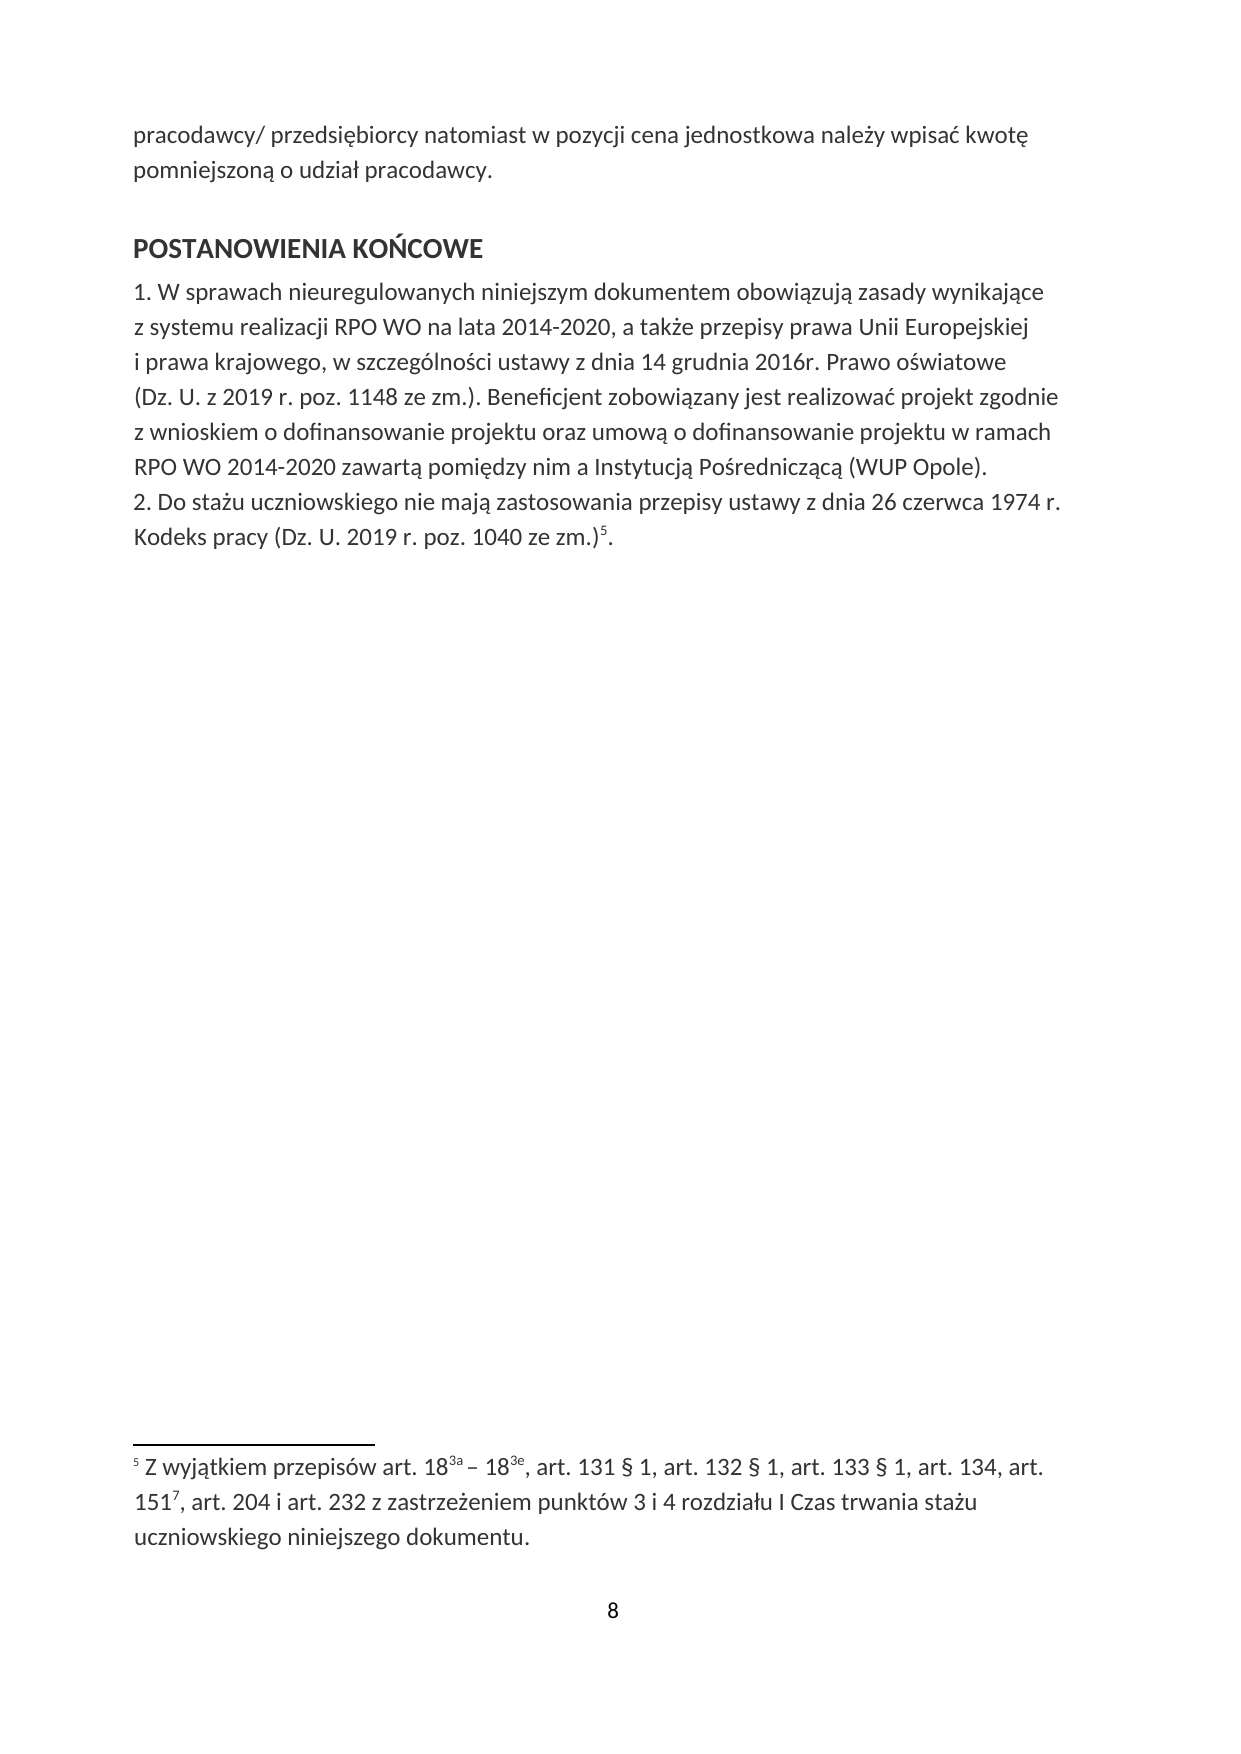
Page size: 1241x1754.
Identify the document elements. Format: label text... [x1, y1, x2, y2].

text 2. Do stażu uczniowskiego nie mają zastosowania przepisy ustawy z dnia 26 czerwca 1974 r. Kodeks pracy (Dz. U. 2019 r. poz. 1040 ze zm.). [133, 486, 1094, 552]
subtitle POSTANOWIENIA KOŃCOWE [133, 231, 1092, 266]
text 1. W sprawach nieuregulowanych niniejszym dokumentem obowiązują zasady wynikające z systemu realizacji RPO WO na lata 2014-2020, a także przepisy prawa Unii Europejskiej i prawa krajowego, w szczególności ustawy z dnia 14 grudnia 2016r. Prawo oświatowe (Dz. U. z 2019 r. poz. 1148 ze zm.). Beneficjent zobowiązany jest realizować projekt zgodnie z wnioskiem o dofinansowanie projektu oraz umową o dofinansowanie projektu w ramach RPO WO 2014-2020 zawartą pomiędzy nim a Instytucją Pośredniczącą (WUP Opole). [133, 276, 1094, 482]
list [133, 120, 1094, 185]
